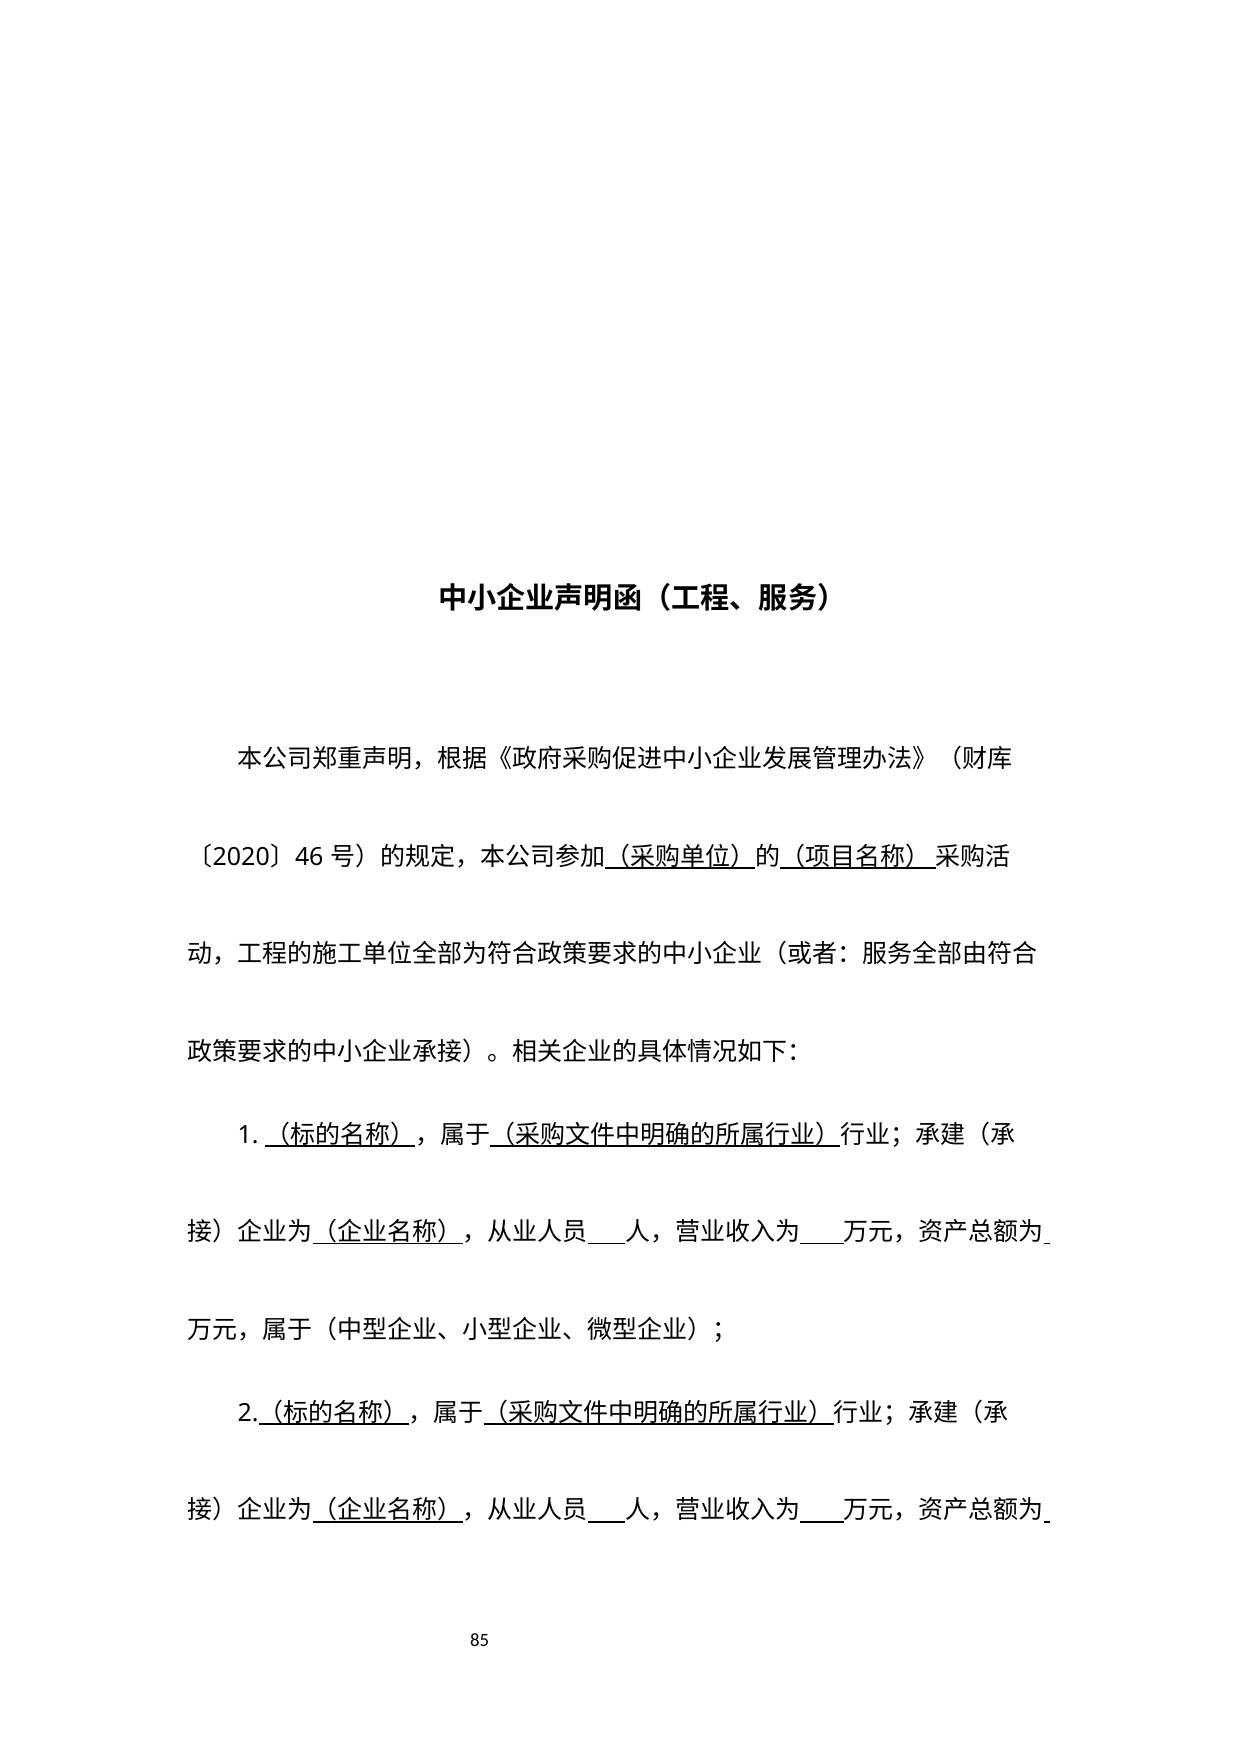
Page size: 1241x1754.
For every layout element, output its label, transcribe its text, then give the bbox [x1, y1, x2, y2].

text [187, 1378, 1053, 1540]
text 本公司郑重声明，根据《政府采购促进中小企业发展管理办法》（财库〔2020〕46 号）的规定，本公司参加（采购单位）的（项目名称） 采购活动，工程的施工单位全部为符合政策要求的中小企业（或者：服务全部由符合政策要求的中小企业承接）。相关企业的具体情况如下： [187, 724, 1053, 1082]
text 1. （标的名称），属于（采购文件中明确的所属行业）行业；承建（承接）企业为（企业名称），从业人员 人，营业收入为 万元，资产总额为 万元，属于（中型企业、小型企业、微型企业）； [187, 1100, 1053, 1360]
text 中小企业声明函（工程、服务） [187, 563, 1053, 628]
